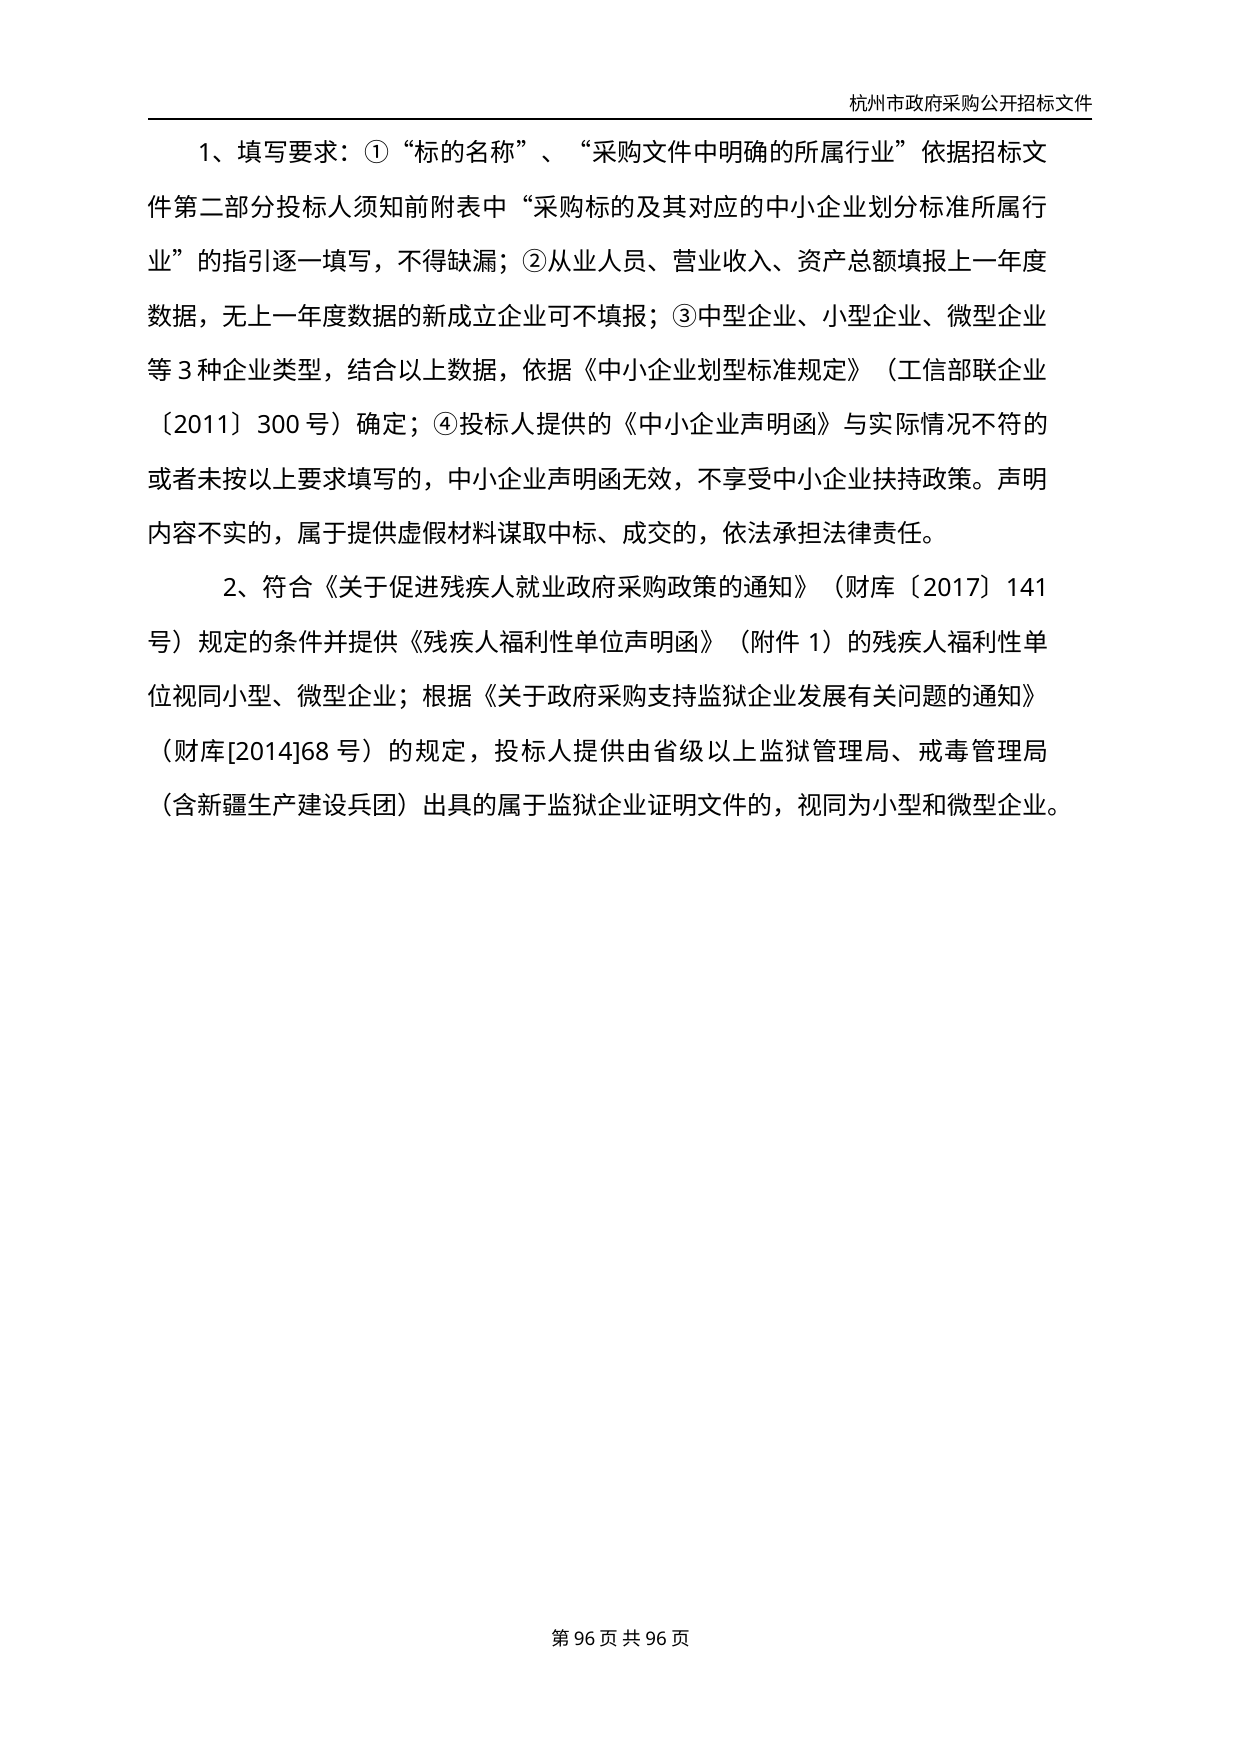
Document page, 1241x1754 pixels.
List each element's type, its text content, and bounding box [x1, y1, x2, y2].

text 1、填写要求：①“标的名称”、“采购文件中明确的所属行业”依据招标文件第二部分投标人须知前附表中“采购标的及其对应的中小企业划分标准所属行业”的指引逐一填写，不得缺漏；②从业人员、营业收入、资产总额填报上一年度数据，无上一年度数据的新成立企业可不填报；③中型企业、小型企业、微型企业等3种企业类型，结合以上数据，依据《中小企业划型标准规定》（工信部联企业〔2011〕300号）确定；④投标人提供的《中小企业声明函》与实际情况不符的或者未按以上要求填写的，中小企业声明函无效，不享受中小企业扶持政策。声明内容不实的，属于提供虚假材料谋取中标、成交的，依法承担法律责任。 [148, 133, 1049, 550]
text 2、符合《关于促进残疾人就业政府采购政策的通知》（财库〔2017〕141号）规定的条件并提供《残疾人福利性单位声明函》（附件1）的残疾人福利性单位视同小型、微型企业；根据《关于政府采购支持监狱企业发展有关问题的通知》（财库[2014]68号）的规定，投标人提供由省级以上监狱管理局、戒毒管理局（含新疆生产建设兵团）出具的属于监狱企业证明文件的，视同为小型和微型企业。 [148, 568, 1049, 822]
